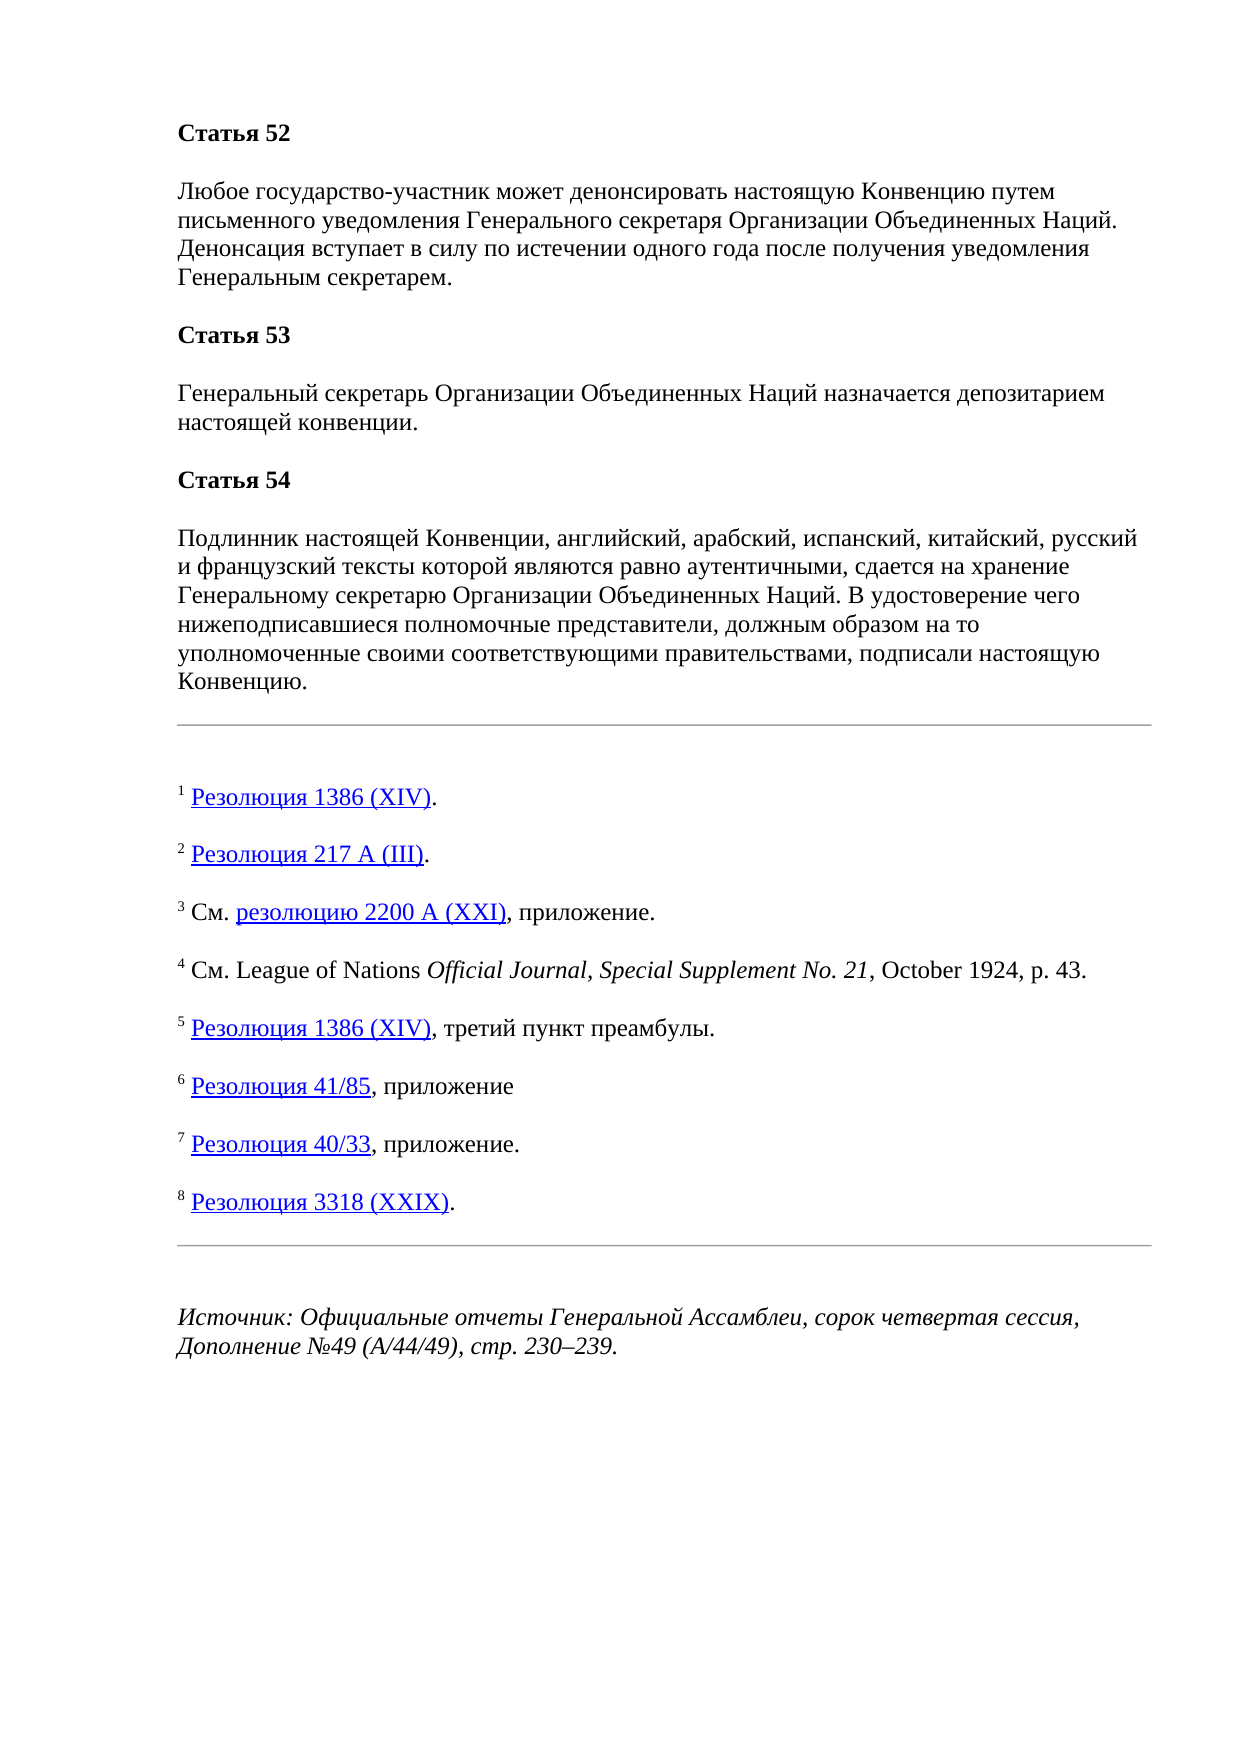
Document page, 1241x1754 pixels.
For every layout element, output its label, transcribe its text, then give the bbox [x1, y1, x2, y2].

text Статья 53 [177, 320, 1152, 349]
text Любое государство-участник может денонсировать настоящую Конвенцию путем письменного уведомления Генерального секретаря Организации Объединенных Наций. Денонсация вступает в силу по истечении одного года после получения уведомления Генеральным секретарем. [177, 176, 1152, 291]
text Источник: Официальные отчеты Генеральной Ассамблеи, сорок четвертая сессия, Дополнение №49 (А/44/49), стр. 230–239. [177, 1302, 1152, 1359]
text Статья 54 [177, 465, 1152, 493]
text 3 См. резолюцию 2200 А (XXI), приложение. [177, 897, 1152, 926]
text Подлинник настоящей Конвенции, английский, арабский, испанский, китайский, русский и французский тексты которой являются равно аутентичными, сдается на хранение Генеральному секретарю Организации Объединенных Наций. В удостоверение чего нижеподписавшиеся полномочные представители, должным образом на то уполномоченные своими соответствующими правительствами, подписали настоящую Конвенцию. [177, 523, 1152, 695]
text 2 Резолюция 217 А (III). [177, 839, 1152, 868]
text 5 Резолюция 1386 (XIV), третий пункт преамбулы. [177, 1013, 1152, 1042]
text 8 Резолюция 3318 (XXIX). [177, 1187, 1152, 1216]
text 6 Резолюция 41/85, приложение [177, 1071, 1152, 1100]
text 7 Резолюция 40/33, приложение. [177, 1129, 1152, 1158]
text 1 Резолюция 1386 (XIV). [177, 782, 1152, 810]
text Статья 52 [177, 118, 1152, 147]
text Генеральный секретарь Организации Объединенных Наций назначается депозитарием настоящей конвенции. [177, 378, 1152, 436]
text 4 См. League of Nations Official Journal, Special Supplement No. 21, October 1924, p. 43. [177, 955, 1152, 984]
